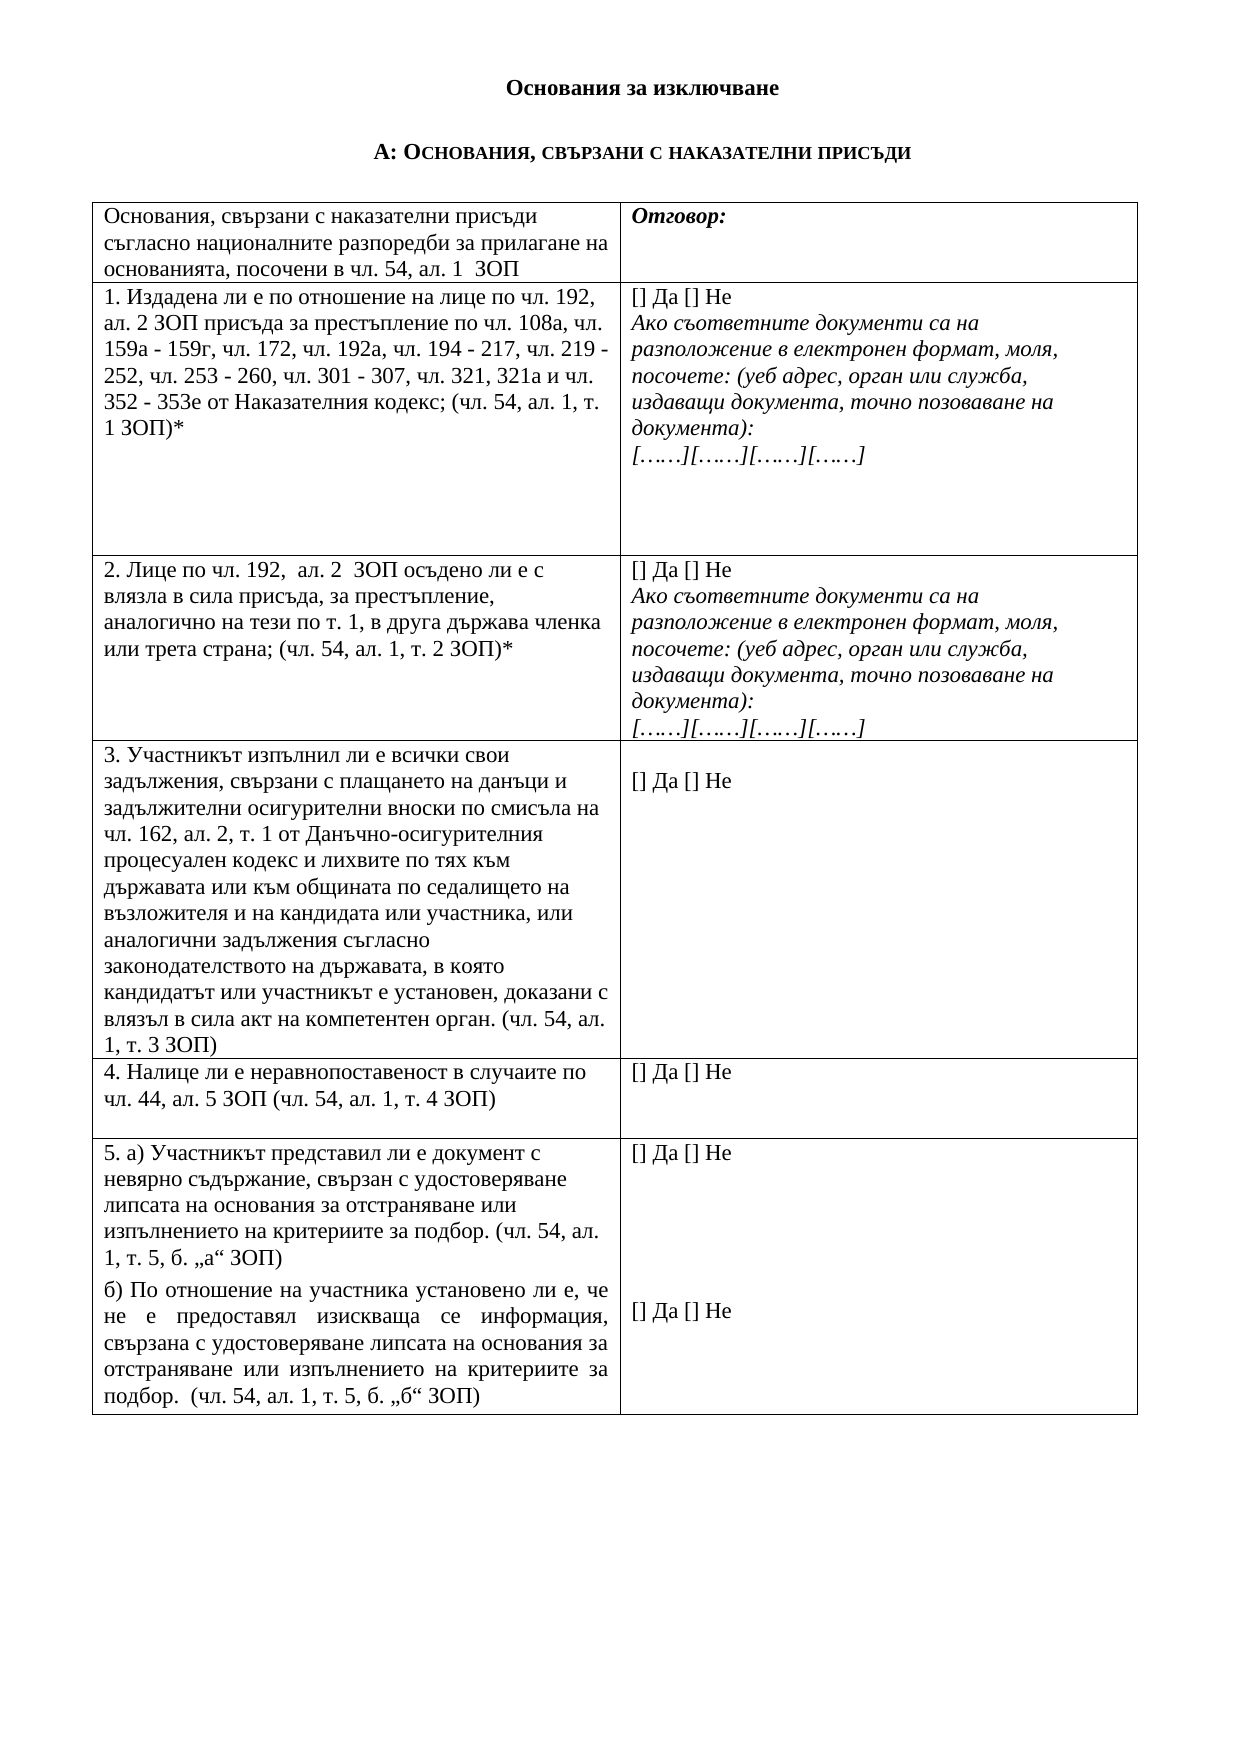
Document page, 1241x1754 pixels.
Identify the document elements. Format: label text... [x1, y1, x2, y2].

table_header Основания, свързани с наказателни присъди съгласно националните разпоредби за прилагане на основанията, посочени в чл. 54, ал. 1 ЗОП [93, 203, 620, 282]
text Основания за изключване [103, 74, 1181, 100]
table_cell [] Да [] Не [] Да [] Не [621, 1139, 1137, 1414]
table_cell 4. Налице ли е неравнопоставеност в случаите по чл. 44, ал. 5 ЗОП (чл. 54, ал. 1, т. 4 ЗОП) [93, 1059, 620, 1137]
table_cell [] Да [] Не [621, 1059, 1137, 1137]
table_cell 2. Лице по чл. 192, ал. 2 ЗОП осъдено ли е с влязла в сила присъда, за престъпление, аналогично на тези по т. 1, в друга държава членка или трета страна; (чл. 54, ал. 1, т. 2 ЗОП)* [93, 556, 620, 740]
table_cell 3. Участникът изпълнил ли е всички свои задължения, свързани с плащането на данъци и задължителни осигурителни вноски по смисъла на чл. 162, ал. 2, т. 1 от Данъчно-осигурителния процесуален кодекс и лихвите по тях към държавата или към общината по седалището на възложителя и на кандидата или участника, или аналогични задължения съгласно законодателството на държавата, в която кандидатът или участникът е установен, доказани с влязъл в сила акт на компетентен орган. (чл. 54, ал. 1, т. 3 ЗОП) [93, 741, 620, 1057]
table_cell [] Да [] Не [621, 741, 1137, 1057]
table_cell 1. Издадена ли е по отношение на лице по чл. 192, ал. 2 ЗОП присъда за престъпление по чл. 108а, чл. 159а - 159г, чл. 172, чл. 192а, чл. 194 - 217, чл. 219 - 252, чл. 253 - 260, чл. 301 - 307, чл. 321, 321а и чл. 352 - 353е от Наказателния кодекс; (чл. 54, ал. 1, т. 1 ЗОП)* [93, 283, 620, 554]
text А: Основания, свързани с наказателни присъди [103, 138, 1181, 164]
table_cell 5. а) Участникът представил ли е документ с невярно съдържание, свързан с удостоверяване липсата на основания за отстраняване или изпълнението на критериите за подбор. (чл. 54, ал. 1, т. 5, б. „а“ ЗОП) б) По отношение на участника установено ли е, че не е предоставял изискваща се информация, свързана с удостоверяване липсата на основания за отстраняване или изпълнението на критериите за подбор. (чл. 54, ал. 1, т. 5, б. „б“ ЗОП) [93, 1139, 620, 1414]
table_header Отговор: [621, 203, 1137, 282]
table_cell [] Да [] Не Ако съответните документи са на разположение в електронен формат, моля, посочете: (уеб адрес, орган или служба, издаващи документа, точно позоваване на документа): [……][……][……][……] [621, 283, 1137, 554]
table_cell [] Да [] Не Ако съответните документи са на разположение в електронен формат, моля, посочете: (уеб адрес, орган или служба, издаващи документа, точно позоваване на документа): [……][……][……][……] [621, 556, 1137, 740]
